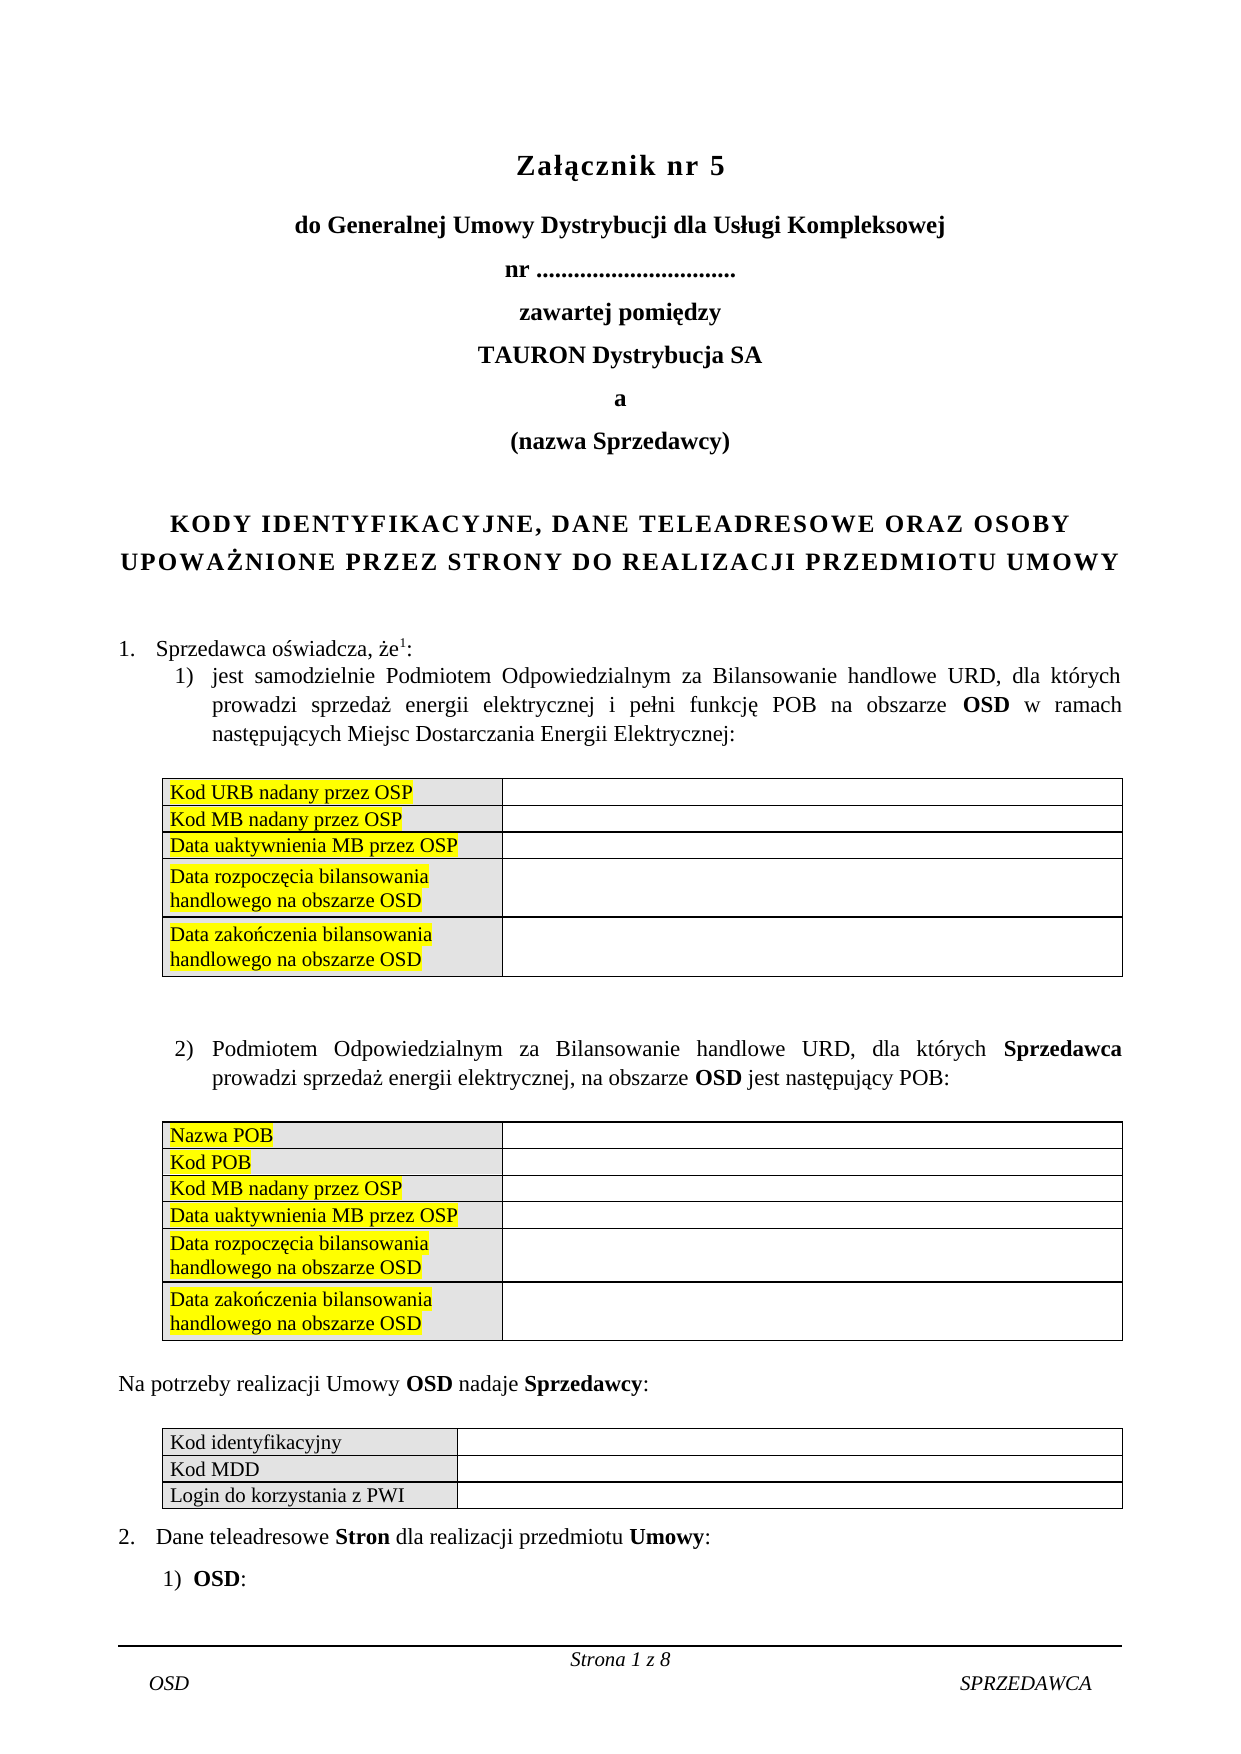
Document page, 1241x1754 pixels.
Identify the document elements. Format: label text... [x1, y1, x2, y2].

table_cell Kod MB nadany przez OSP [163, 806, 502, 831]
list Podmiotem Odpowiedzialnym za Bilansowanie handlowe URD, dla których Sprzedawca prowadzi sprzedaż energii elektrycznej, na obszarze OSD jest następujący POB: [174, 1034, 1122, 1090]
table_cell Data zakończenia bilansowania handlowego na obszarze OSD [163, 918, 502, 976]
table_cell Data zakończenia bilansowania handlowego na obszarze OSD [163, 1283, 502, 1340]
table_cell [503, 1229, 1122, 1281]
list OSD: [162, 1563, 1122, 1592]
subtitle TAURON Dystrybucja SA [118, 340, 1122, 369]
list Sprzedawca oświadcza, że: [118, 633, 1122, 662]
table_cell [503, 833, 1122, 858]
subtitle nr ................................ [118, 254, 1122, 282]
table_cell Kod POB [163, 1149, 502, 1174]
table_header Kod URB nadany przez OSP [163, 779, 502, 805]
table_header [503, 1123, 1122, 1148]
table_cell [503, 1202, 1122, 1228]
table_cell Data rozpoczęcia bilansowania handlowego na obszarze OSD [163, 1229, 502, 1281]
table_header Nazwa POB [163, 1123, 502, 1148]
table_cell Data uaktywnienia MB przez OSP [163, 1202, 502, 1228]
table_cell Kod MB nadany przez OSP [163, 1176, 502, 1201]
text KODY IDENTYFIKACYJNE, dane teleadresowe oraz osoby upoważnione przez Strony do realizacji przedmiotu Umowy [118, 503, 1122, 578]
table_cell Data uaktywnienia MB przez OSP [163, 833, 502, 858]
table_cell Data rozpoczęcia bilansowania handlowego na obszarze OSD [163, 859, 502, 916]
table_cell [503, 1283, 1122, 1340]
table_cell [503, 1149, 1122, 1174]
subtitle Załącznik nr 5 [118, 148, 1122, 181]
table_cell Kod MDD [163, 1456, 457, 1481]
table_cell [503, 1176, 1122, 1201]
list Dane teleadresowe Stron dla realizacji przedmiotu Umowy: [118, 1521, 1122, 1551]
subtitle a [118, 383, 1122, 412]
table_cell [503, 859, 1122, 916]
list jest samodzielnie Podmiotem Odpowiedzialnym za Bilansowanie handlowe URD, dla których prowadzi sprzedaż energii elektrycznej i pełni funkcję POB na obszarze OSD w ramach następujących Miejsc Dostarczania Energii Elektrycznej: [174, 662, 1122, 747]
table_cell [503, 918, 1122, 976]
table_header [503, 779, 1122, 805]
table_cell [458, 1456, 1122, 1481]
table_cell Login do korzystania z PWI [163, 1483, 457, 1508]
table_header Kod identyfikacyjny [163, 1429, 457, 1455]
subtitle (nazwa Sprzedawcy) [118, 426, 1122, 455]
text Na potrzeby realizacji Umowy OSD nadaje Sprzedawcy: [118, 1370, 1122, 1397]
table_cell [503, 806, 1122, 831]
subtitle do Generalnej Umowy Dystrybucji dla Usługi Kompleksowej [118, 211, 1122, 239]
table_header [458, 1429, 1122, 1455]
subtitle zawartej pomiędzy [118, 297, 1122, 326]
table_cell [458, 1483, 1122, 1508]
